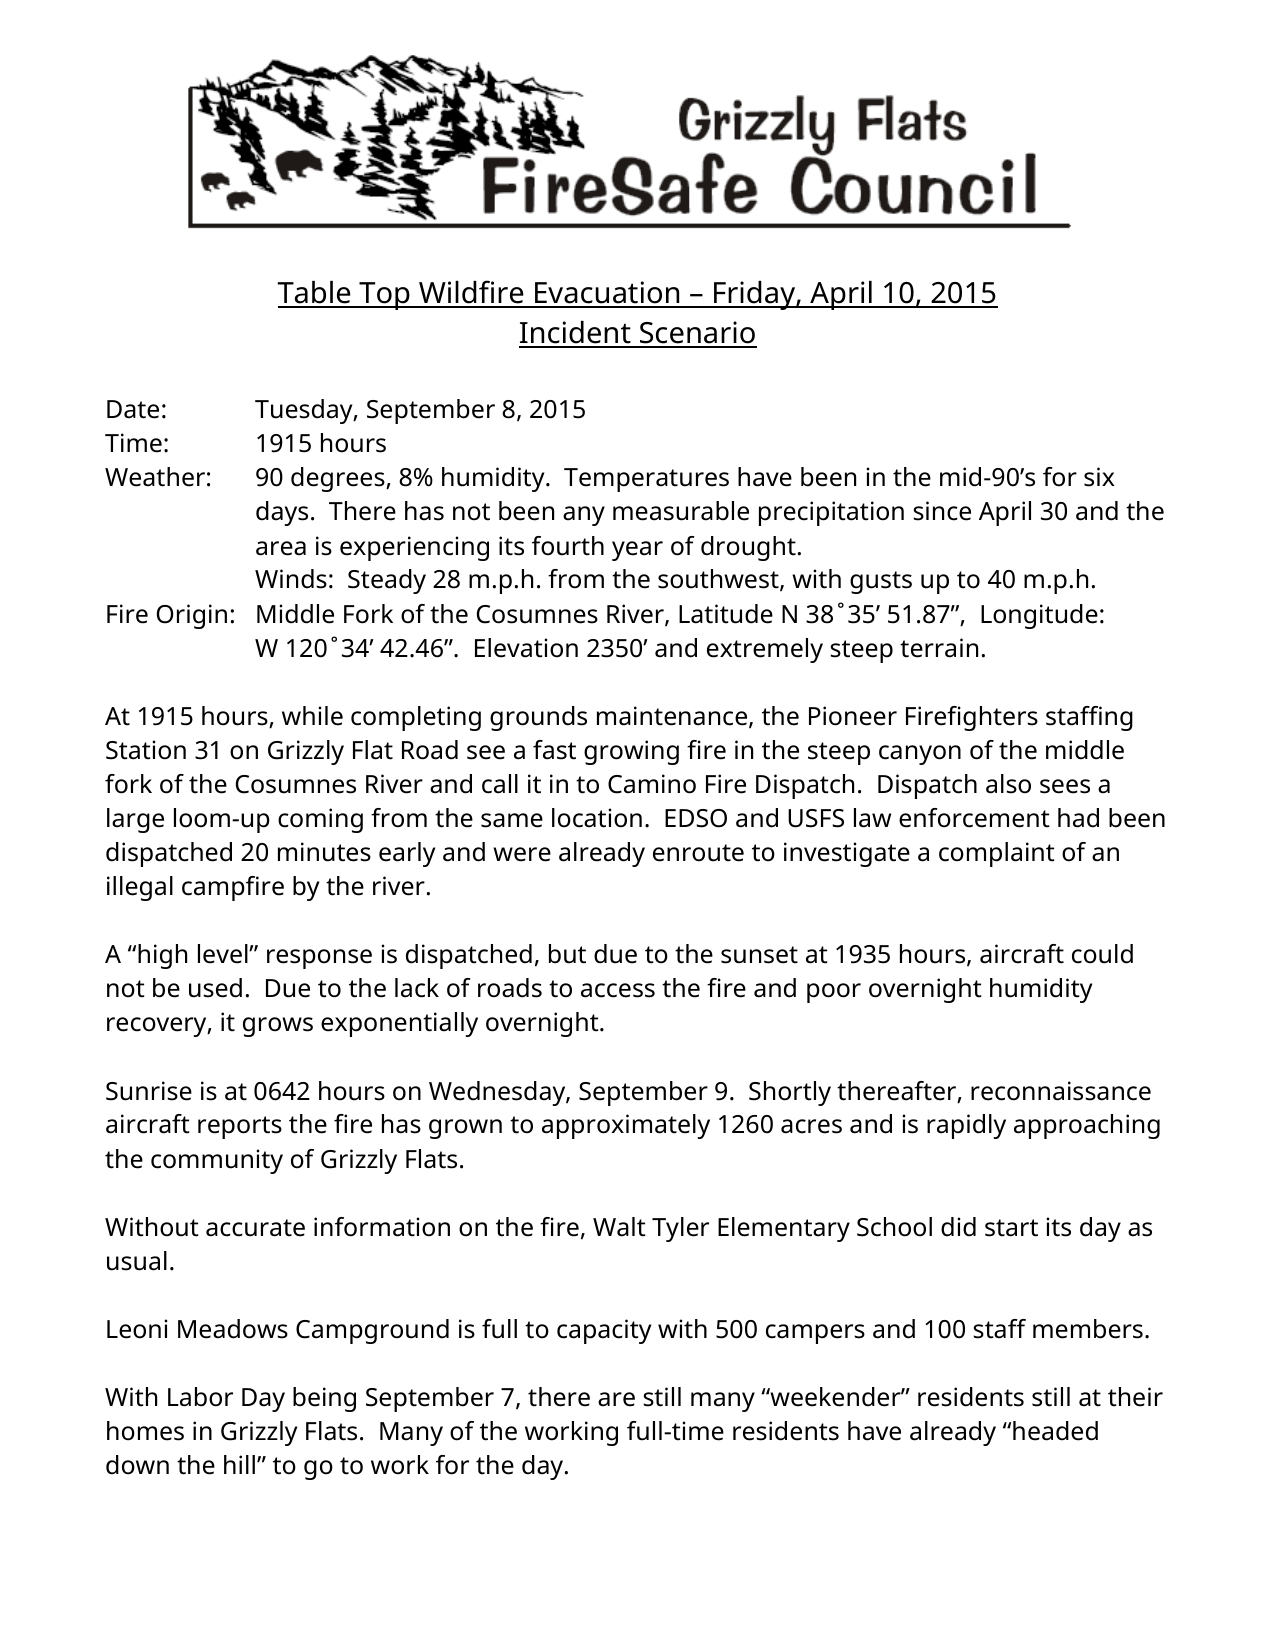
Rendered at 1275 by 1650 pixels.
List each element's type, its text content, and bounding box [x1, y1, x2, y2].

text Without accurate information on the fire, Walt Tyler Elementary School did start its day as usual. [105, 1209, 1170, 1277]
text Date: Tuesday, September 8, 2015 [105, 392, 1170, 426]
text Leoni Meadows Campground is full to capacity with 500 campers and 100 staff members. [105, 1312, 1170, 1346]
text With Labor Day being September 7, there are still many “weekender” residents still at their homes in Grizzly Flats. Many of the working full-time residents have already “headed down the hill” to go to work for the day. [105, 1380, 1170, 1482]
text A “high level” response is dispatched, but due to the sunset at 1935 hours, aircraft could not be used. Due to the lack of roads to access the fire and poor overnight humidity recovery, it grows exponentially overnight. [105, 937, 1170, 1039]
text Table Top Wildfire Evacuation – Friday, April 10, 2015 [105, 273, 1170, 312]
text Winds: Steady 28 m.p.h. from the southwest, with gusts up to 40 m.p.h. [255, 562, 1170, 596]
text At 1915 hours, while completing grounds maintenance, the Pioneer Firefighters staffing Station 31 on Grizzly Flat Road see a fast growing fire in the steep canyon of the middle fork of the Cosumnes River and call it in to Camino Fire Dispatch. Dispatch also sees a large loom-up coming from the same location. EDSO and USFS law enforcement had been dispatched 20 minutes early and were already enroute to investigate a complaint of an illegal campfire by the river. [105, 698, 1170, 903]
text Sunrise is at 0642 hours on Wednesday, September 9. Shortly thereafter, reconnaissance aircraft reports the fire has grown to approximately 1260 acres and is rapidly approaching the community of Grizzly Flats. [105, 1073, 1170, 1175]
text Incident Scenario [105, 312, 1170, 352]
text Weather: 90 degrees, 8% humidity. Temperatures have been in the mid-90’s for six days. There has not been any measurable precipitation since April 30 and the area is experiencing its fourth year of drought. [105, 460, 1170, 562]
text Fire Origin: Middle Fork of the Cosumnes River, Latitude N 38 ̊ 35’ 51.87”, Longitude: W 120 ̊ 34’ 42.46”. Elevation 2350’ and extremely steep terrain. [105, 596, 1170, 664]
text Time: 1915 hours [105, 426, 1170, 460]
